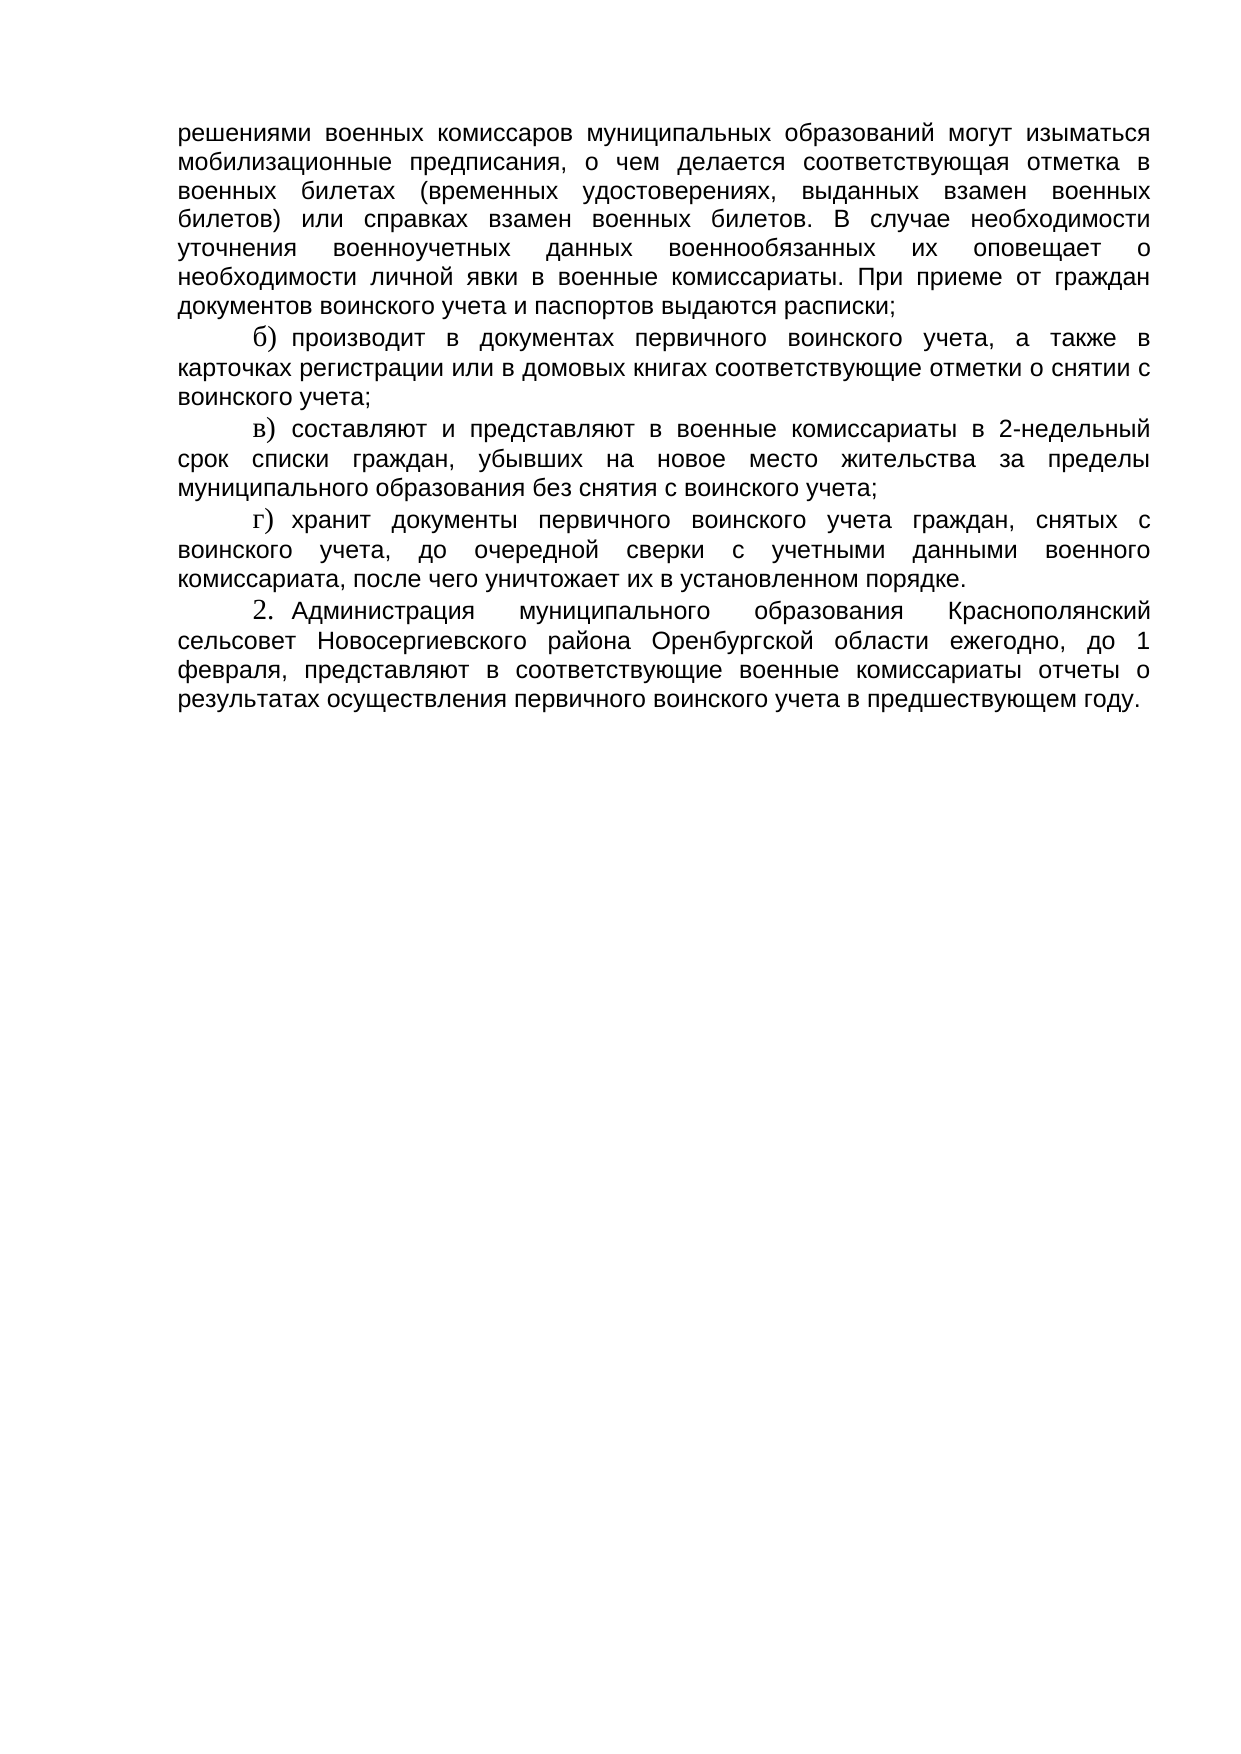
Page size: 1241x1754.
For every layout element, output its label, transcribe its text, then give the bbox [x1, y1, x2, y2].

list хранит документы первичного воинского учета граждан, снятых с воинского учета, до очередной сверки с учетными данными военного комиссариата, после чего уничтожает их в установленном порядке. [177, 501, 1152, 592]
list производит в документах первичного воинского учета, а также в карточках регистрации или в домовых книгах соответствующие отметки о снятии с воинского учета; [177, 319, 1152, 410]
list составляют и представляют в военные комиссариаты в 2-недельный срок списки граждан, убывших на новое место жительства за пределы муниципального образования без снятия с воинского учета; [177, 410, 1152, 501]
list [177, 118, 1152, 319]
list Администрация муниципального образования Краснополянский сельсовет Новосергиевского района Оренбургской области ежегодно, до 1 февраля, представляют в соответствующие военные комиссариаты отчеты о результатах осуществления первичного воинского учета в предшествующем году. [177, 592, 1152, 712]
